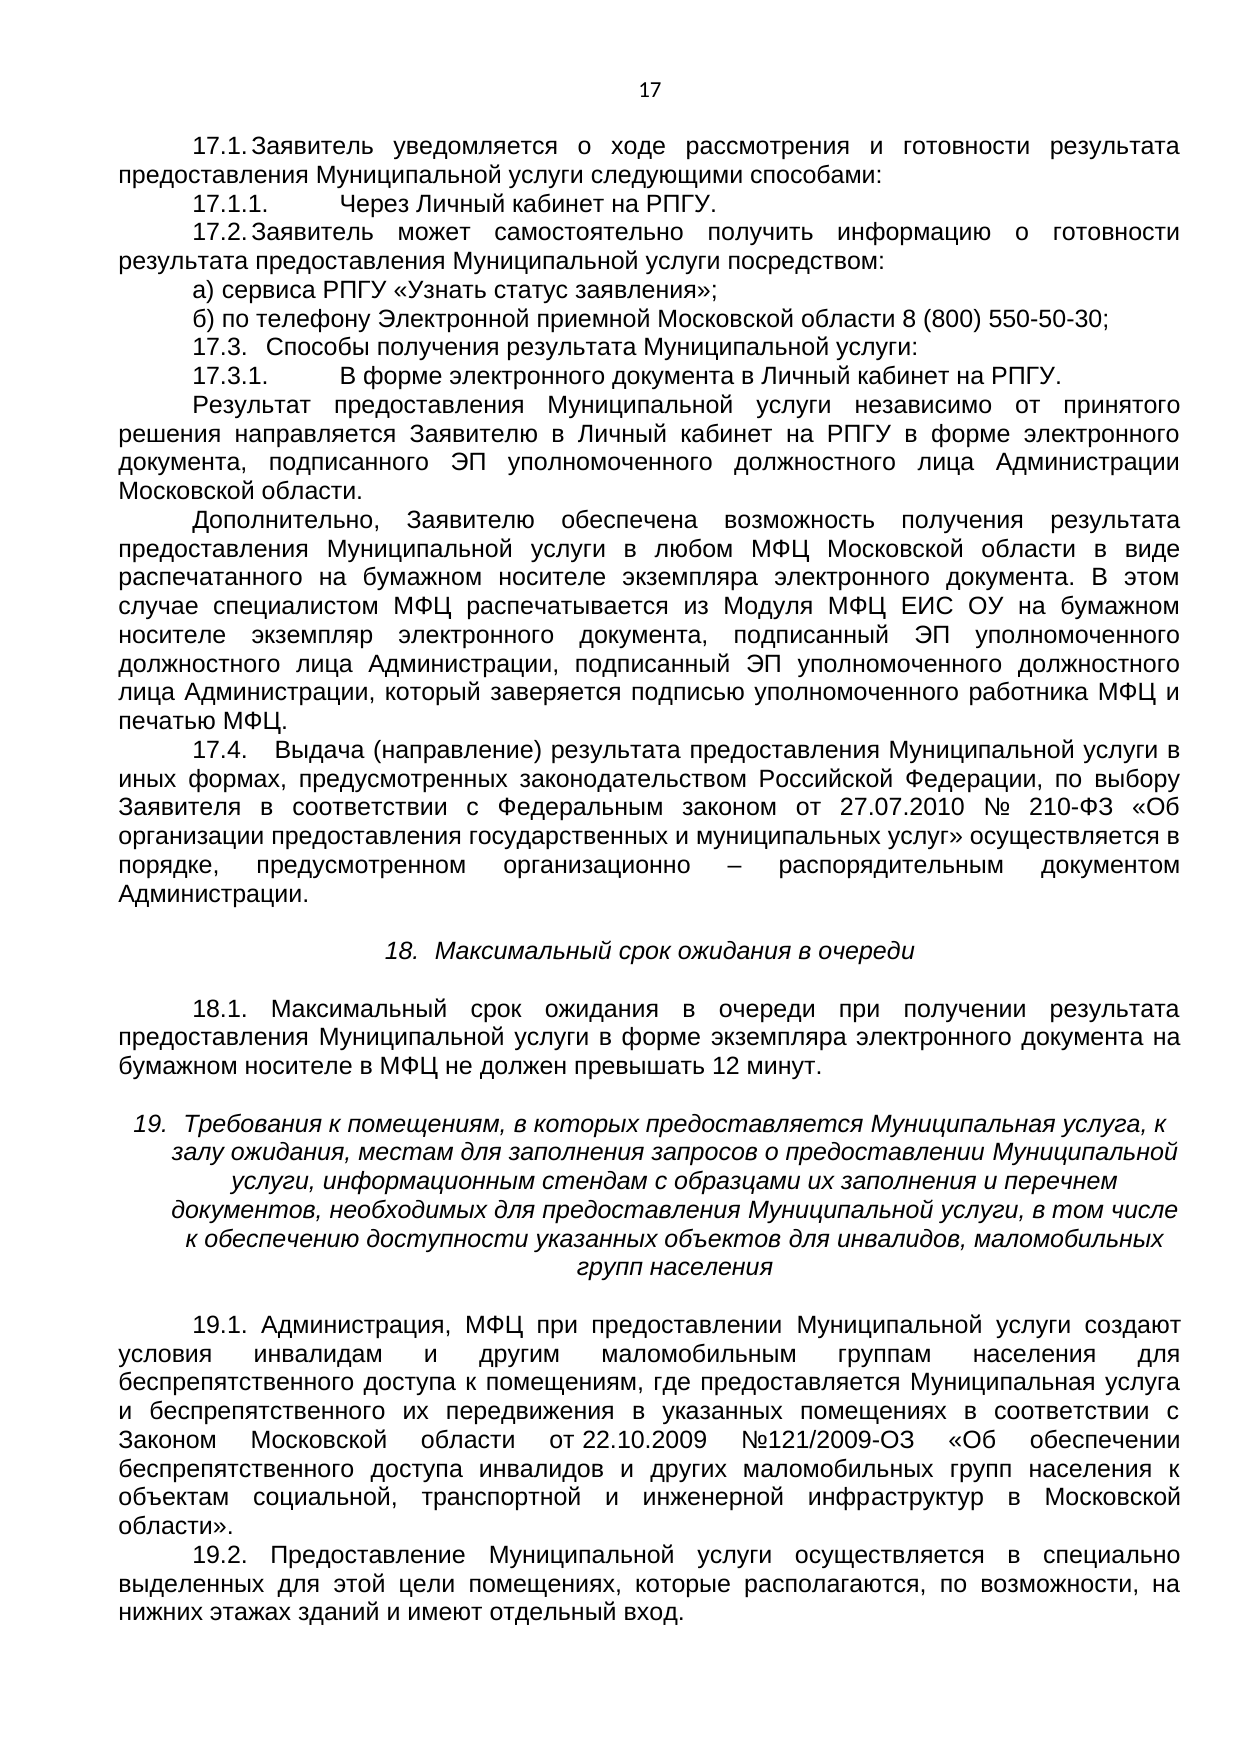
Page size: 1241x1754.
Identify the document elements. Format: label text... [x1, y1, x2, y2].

list Способы получения результата Муниципальной услуги: [118, 332, 1181, 361]
list Заявитель уведомляется о ходе рассмотрения и готовности результата предоставления Муниципальной услуги следующими способами: [118, 131, 1181, 188]
list В форме электронного документа в Личный кабинет на РПГУ. [118, 361, 1181, 390]
list по телефону Электронной приемной Московской области 8 (800) 550-50-30; [118, 303, 1181, 332]
list 19.2. Предоставление Муниципальной услуги осуществляется в специально выделенных для этой цели помещениях, которые располагаются, по возможности, на нижних этажах зданий и имеют отдельный вход. [118, 1540, 1181, 1626]
list 18.1. Максимальный срок ожидания в очереди при получении результата предоставления Муниципальной услуги в форме экземпляра электронного документа на бумажном носителе в МФЦ не должен превышать 12 минут. [118, 993, 1181, 1080]
list Через Личный кабинет на РПГУ. [118, 188, 1181, 217]
list Выдача (направление) результата предоставления Муниципальной услуги в иных формах, предусмотренных законодательством Российской Федерации, по выбору Заявителя в соответствии с Федеральным законом от 27.07.2010 № 210-ФЗ «Об организации предоставления государственных и муниципальных услуг» осуществляется в порядке, предусмотренном организационно – распорядительным документом Администрации. [118, 735, 1181, 907]
list Дополнительно, Заявителю обеспечена возможность получения результата предоставления Муниципальной услуги в любом МФЦ Московской области в виде распечатанного на бумажном носителе экземпляра электронного документа. В этом случае специалистом МФЦ распечатывается из Модуля МФЦ ЕИС ОУ на бумажном носителе экземпляр электронного документа, подписанный ЭП уполномоченного должностного лица Администрации, подписанный ЭП уполномоченного должностного лица Администрации, который заверяется подписью уполномоченного работника МФЦ и печатью МФЦ. [118, 505, 1181, 735]
list Результат предоставления Муниципальной услуги независимо от принятого решения направляется Заявителю в Личный кабинет на РПГУ в форме электронного документа, подписанного ЭП уполномоченного должностного лица Администрации Московской области. [118, 390, 1181, 505]
list 19.1. Администрация, МФЦ при предоставлении Муниципальной услуги создают условия инвалидам и другим маломобильным группам населения для беспрепятственного доступа к помещениям, где предоставляется Муниципальная услуга и беспрепятственного их передвижения в указанных помещениях в соответствии с Законом Московской области от 22.10.2009 №121/2009-ОЗ «Об обеспечении беспрепятственного доступа инвалидов и других маломобильных групп населения к объектам социальной, транспортной и инженерной инфраструктур в Московской области». [118, 1310, 1181, 1540]
list Требования к помещениям, в которых предоставляется Муниципальная услуга, к залу ожидания, местам для заполнения запросов о предоставлении Муниципальной услуги, информационным стендам с образцами их заполнения и перечнем документов, необходимых для предоставления Муниципальной услуги, в том числе к обеспечению доступности указанных объектов для инвалидов, маломобильных групп населения [118, 1108, 1181, 1281]
list Максимальный срок ожидания в очереди [118, 936, 1181, 965]
list Заявитель может самостоятельно получить информацию о готовности результата предоставления Муниципальной услуги посредством: [118, 217, 1181, 275]
list сервиса РПГУ «Узнать статус заявления»; [118, 275, 1181, 303]
